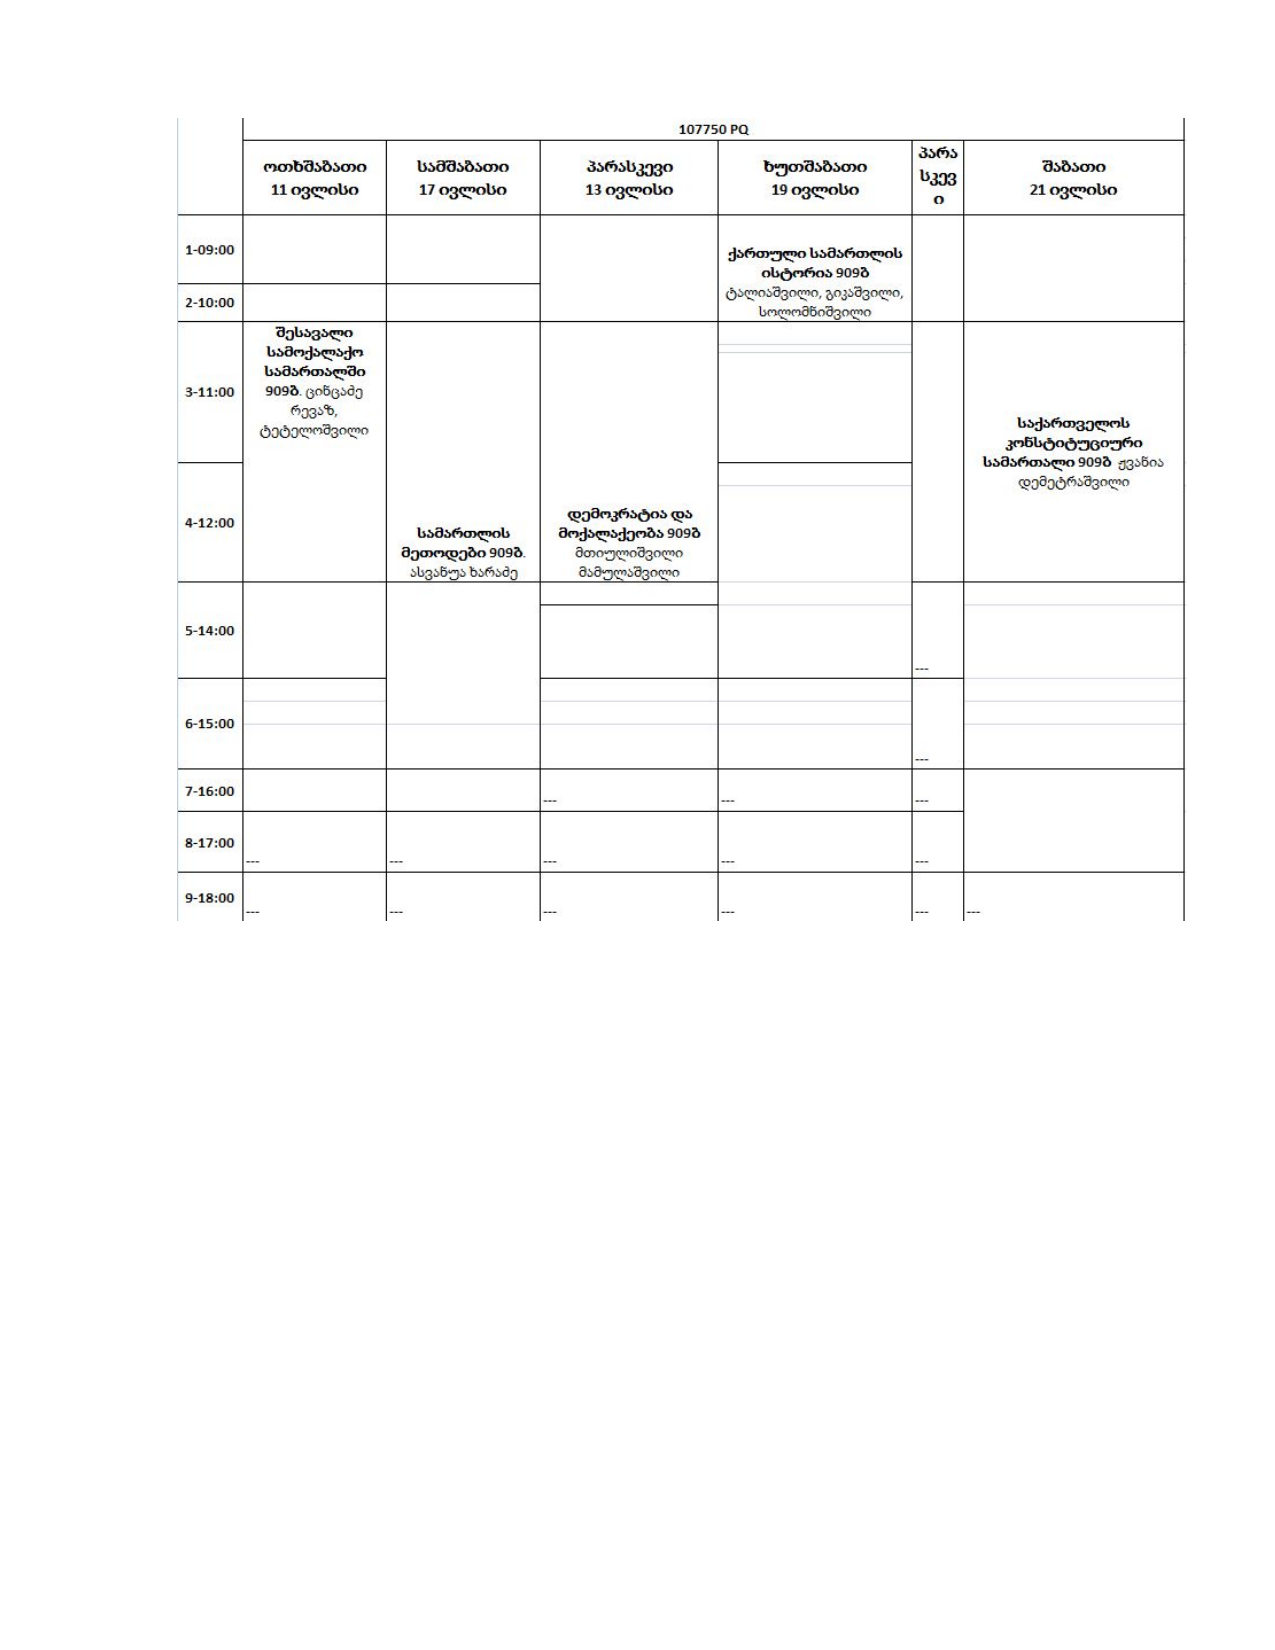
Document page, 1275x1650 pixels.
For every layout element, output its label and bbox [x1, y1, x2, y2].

picture [177, 118, 1187, 921]
